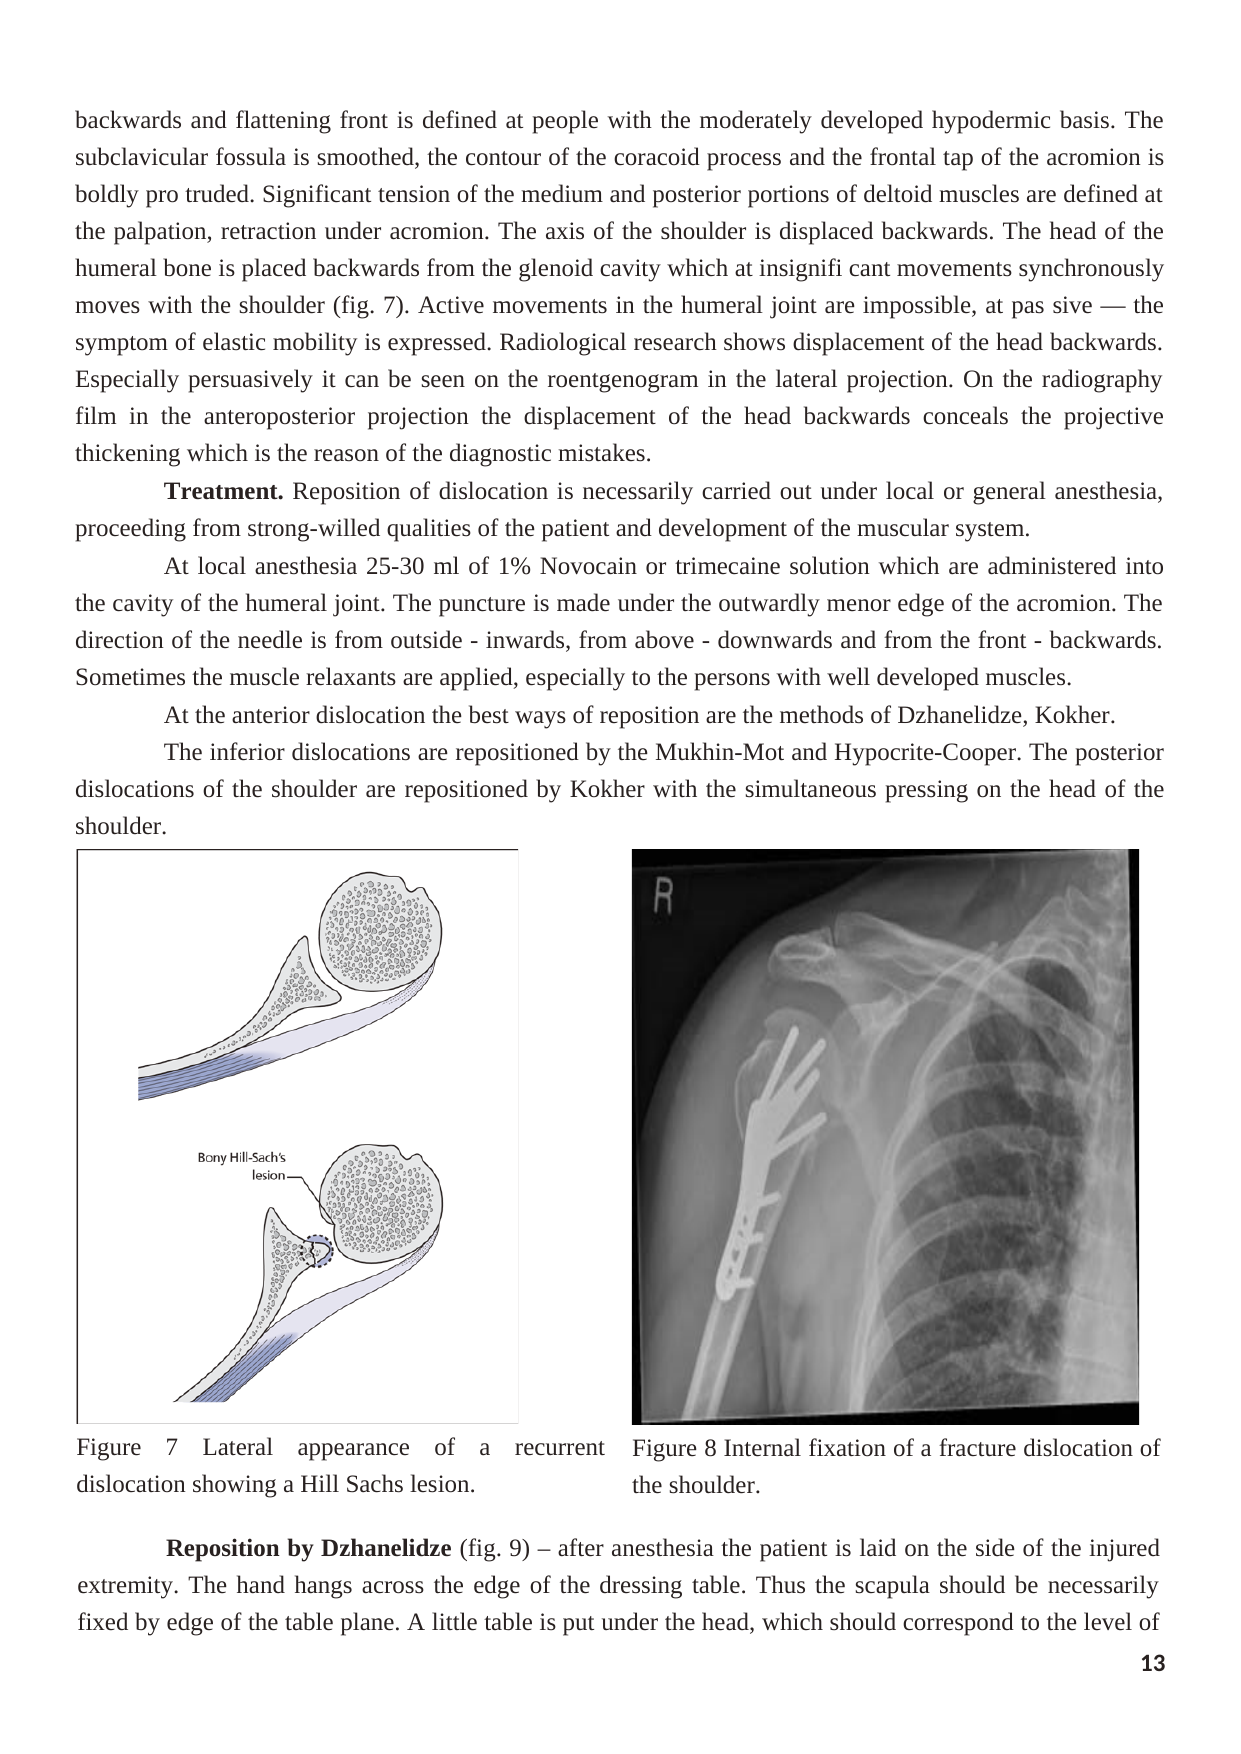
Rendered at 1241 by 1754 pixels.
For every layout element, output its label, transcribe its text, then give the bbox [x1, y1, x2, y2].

table_header Figure 8 Internal fixation of a fracture dislocation of the shoulder. [621, 849, 1177, 1508]
picture [631, 849, 1140, 1425]
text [77, 1533, 1161, 1636]
text At local anesthesia 25-30 ml of 1% Novocain or trimecaine solution which are administered into the cavity of the humeral joint. The puncture is made under the outwardly menor edge of the acromion. The direction of the needle is from outside - inwards, from above - downwards and from the front - backwards. Sometimes the muscle relaxants are applied, especially to the persons with well developed muscles. [75, 551, 1165, 691]
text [75, 105, 1165, 467]
text Treatment. Reposition of dislocation is necessarily carried out under local or general anesthesia, proceeding from strong-willed qualities of the patient and development of the muscular system. [75, 476, 1165, 542]
text At the anterior dislocation the best ways of reposition are the methods of Dzhanelidze, Kokher. [75, 700, 1165, 728]
table_header Figure 7 Lateral appearance of a recurrent dislocation showing a Hill Sachs lesion. [65, 849, 621, 1508]
text The inferior dislocations are repositioned by the Mukhin-Mot and Hypocrite-Cooper. The posterior dislocations of the shoulder are repositioned by Kokher with the simultaneous pressing on the head of the shoulder. [75, 737, 1165, 840]
picture [76, 849, 519, 1424]
